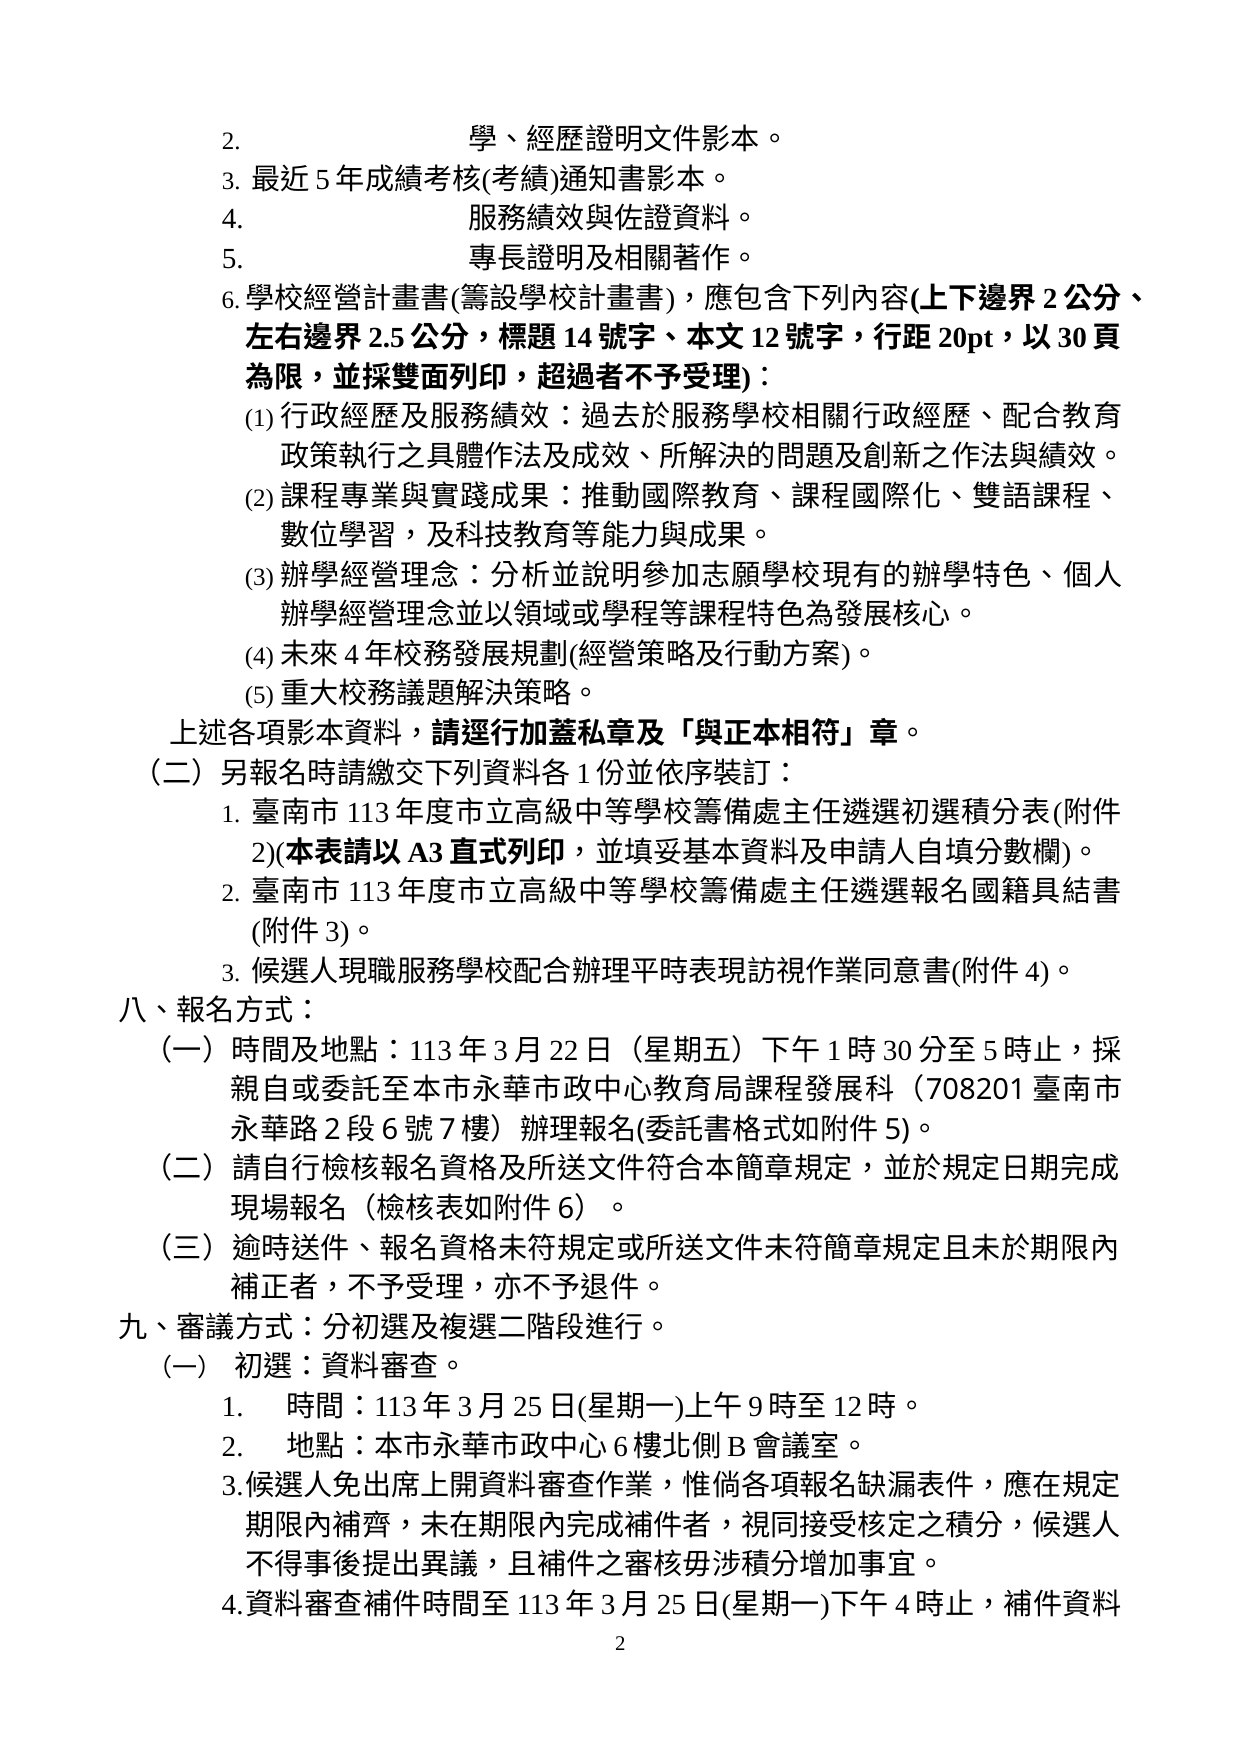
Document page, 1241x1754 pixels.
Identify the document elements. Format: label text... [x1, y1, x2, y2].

text （一）時間及地點：113年3月22日（星期五）下午1時30分至5時止，採親自或委託至本市永華市政中心教育局課程發展科（708201臺南市永華路2段6號7樓）辦理報名(委託書格式如附件5)。 [143, 1028, 1122, 1147]
list 地點：本市永華市政中心6樓北側B會議室。 [221, 1424, 1122, 1464]
list 初選：資料審查。 [148, 1345, 1122, 1385]
list 時間：113年3月25日(星期一)上午9時至12時。 [221, 1385, 1122, 1424]
list 臺南市113年度市立高級中等學校籌備處主任遴選初選積分表(附件2)(本表請以A3直式列印，並填妥基本資料及申請人自填分數欄)。 [221, 791, 1122, 870]
list 候選人現職服務學校配合辦理平時表現訪視作業同意書(附件4)。 [221, 949, 1122, 989]
list 最近5年成績考核(考績)通知書影本。 [222, 158, 1122, 197]
list 學、經歷證明文件影本。 [222, 118, 1122, 158]
list 專長證明及相關著作。 [222, 237, 1122, 276]
text （二）另報名時請繳交下列資料各1份並依序裝訂： [118, 751, 1122, 791]
text 上述各項影本資料，請逕行加蓋私章及「與正本相符」章。 [118, 712, 1122, 751]
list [221, 1583, 1122, 1622]
list 臺南市113年度市立高級中等學校籌備處主任遴選報名國籍具結書(附件3)。 [221, 870, 1122, 949]
text 九、審議方式：分初選及複選二階段進行。 [118, 1306, 1122, 1345]
text （二）請自行檢核報名資格及所送文件符合本簡章規定，並於規定日期完成現場報名（檢核表如附件6）。 [143, 1147, 1122, 1226]
list 未來4年校務發展規劃(經營策略及行動方案)。 [244, 633, 1122, 672]
list 學校經營計畫書(籌設學校計畫書)，應包含下列內容(上下邊界2公分、左右邊界2.5公分，標題14號字、本文12號字，行距20pt，以30頁為限，並採雙面列印，超過者不予受理)： [221, 276, 1122, 395]
list 課程專業與實踐成果：推動國際教育、課程國際化、雙語課程、數位學習，及科技教育等能力與成果。 [244, 474, 1122, 553]
list 重大校務議題解決策略。 [244, 672, 1122, 712]
list 服務績效與佐證資料。 [222, 197, 1122, 237]
text （三）逾時送件、報名資格未符規定或所送文件未符簡章規定且未於期限內補正者，不予受理，亦不予退件。 [143, 1226, 1122, 1306]
list 辦學經營理念：分析並說明參加志願學校現有的辦學特色、個人辦學經營理念並以領域或學程等課程特色為發展核心。 [244, 553, 1122, 633]
text 八、報名方式： [118, 989, 1122, 1028]
list 行政經歷及服務績效：過去於服務學校相關行政經歷、配合教育政策執行之具體作法及成效、所解決的問題及創新之作法與績效。 [244, 395, 1122, 474]
list 候選人免出席上開資料審查作業，惟倘各項報名缺漏表件，應在規定期限內補齊，未在期限內完成補件者，視同接受核定之積分，候選人不得事後提出異議，且補件之審核毋涉積分增加事宜。 [221, 1464, 1122, 1583]
